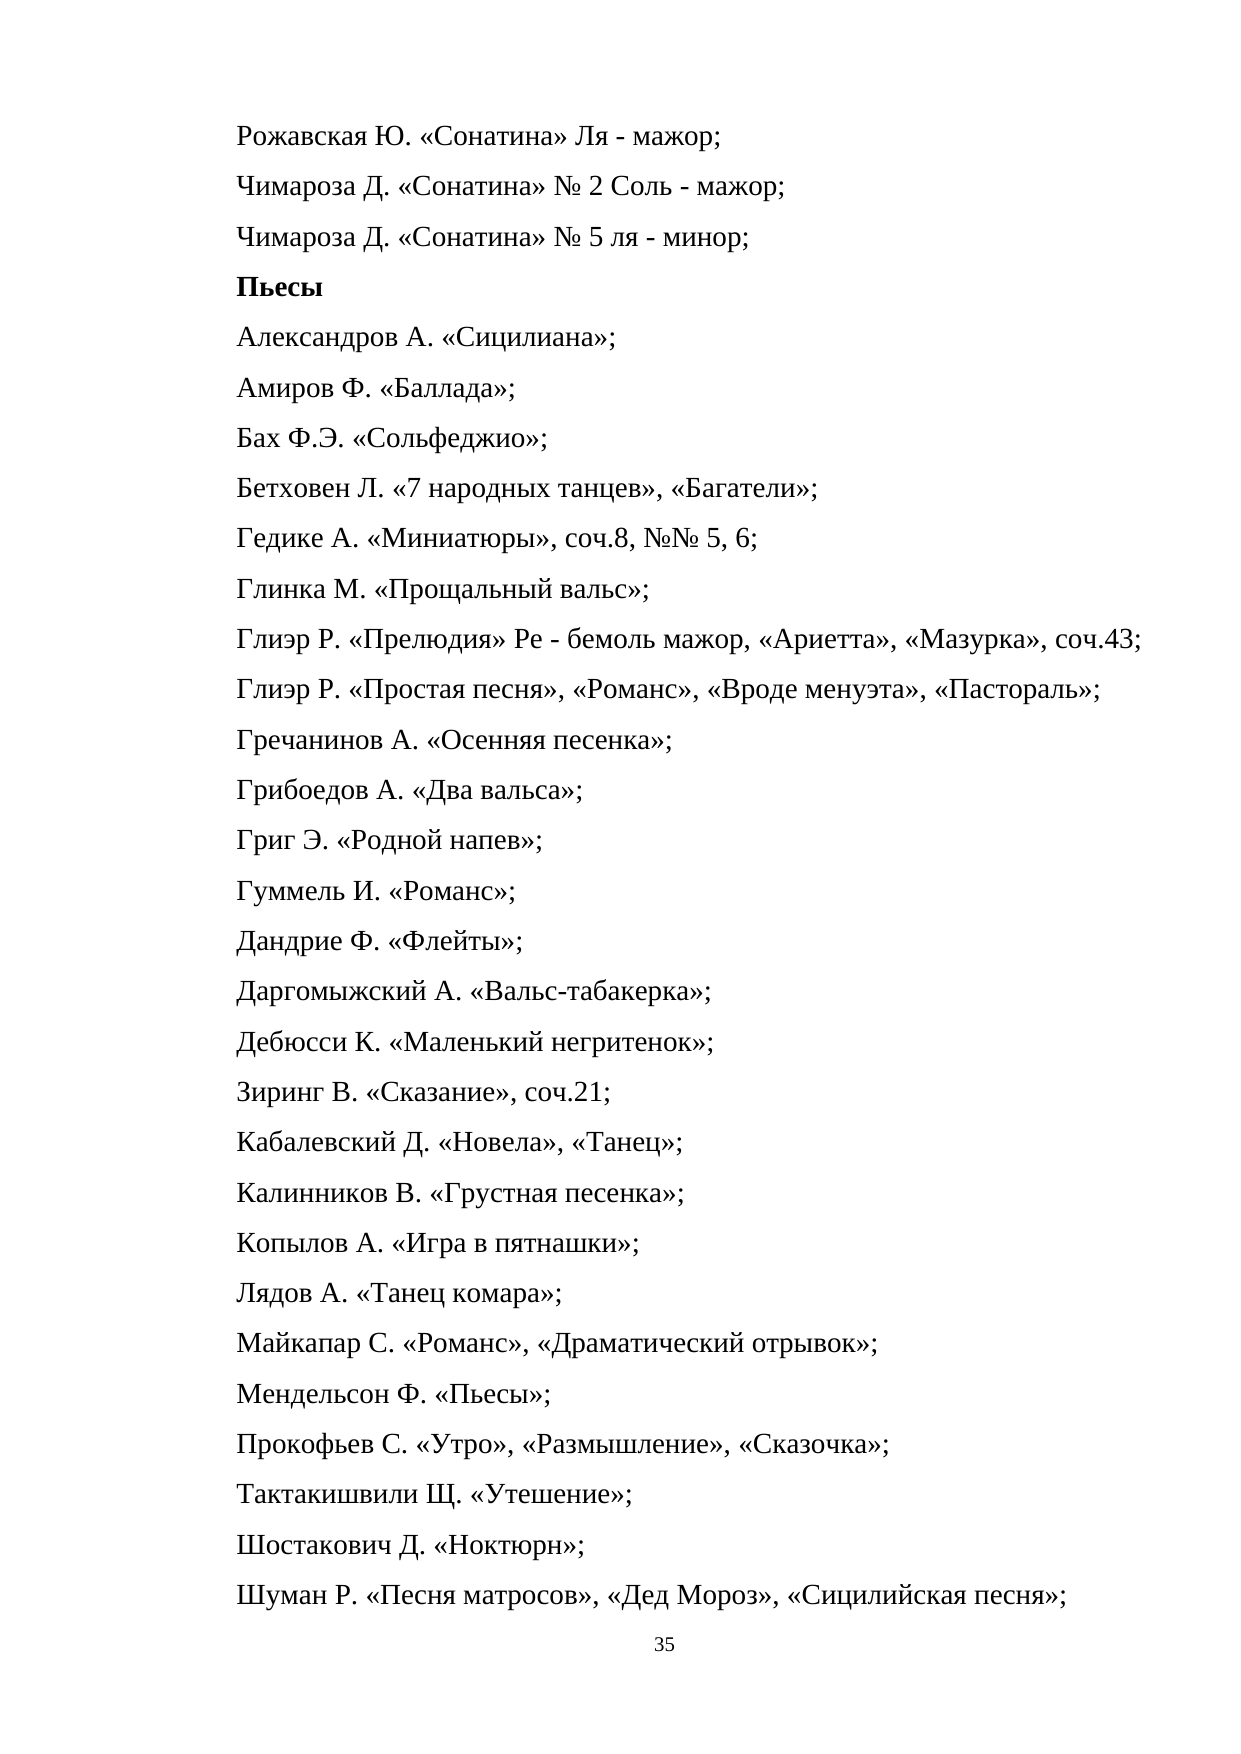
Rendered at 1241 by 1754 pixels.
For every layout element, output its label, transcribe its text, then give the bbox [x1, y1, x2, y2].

text Глиэр Р. «Прелюдия» Ре - бемоль мажор, «Ариетта», «Мазурка», соч.43; [177, 621, 1152, 655]
text Мендельсон Ф. «Пьесы»; [177, 1376, 1152, 1409]
text Дандрие Ф. «Флейты»; [177, 923, 1152, 957]
text Амиров Ф. «Баллада»; [177, 370, 1152, 403]
text Зиринг В. «Сказание», соч.21; [177, 1074, 1152, 1108]
text Гедике А. «Миниатюры», соч.8, №№ 5, 6; [177, 521, 1152, 554]
text Рожавская Ю. «Сонатина» Ля - мажор; [177, 118, 1152, 152]
text Калинников В. «Грустная песенка»; [177, 1175, 1152, 1208]
text Копылов А. «Игра в пятнашки»; [177, 1225, 1152, 1258]
text Гречанинов А. «Осенняя песенка»; [177, 722, 1152, 755]
text Дебюсси К. «Маленький негритенок»; [177, 1024, 1152, 1057]
text Чимароза Д. «Сонатина» № 2 Соль - мажор; [177, 168, 1152, 202]
text Бах Ф.Э. «Сольфеджио»; [177, 420, 1152, 453]
text Шуман Р. «Песня матросов», «Дед Мороз», «Сицилийская песня»; [177, 1577, 1152, 1611]
text Прокофьев С. «Утро», «Размышление», «Сказочка»; [177, 1426, 1152, 1460]
text Глиэр Р. «Простая песня», «Романс», «Вроде менуэта», «Пастораль»; [177, 672, 1152, 705]
text Шостакович Д. «Ноктюрн»; [177, 1527, 1152, 1560]
text Даргомыжский А. «Вальс-табакерка»; [177, 973, 1152, 1007]
text Майкапар С. «Романс», «Драматический отрывок»; [177, 1326, 1152, 1359]
text Глинка М. «Прощальный вальс»; [177, 571, 1152, 604]
text Григ Э. «Родной напев»; [177, 822, 1152, 856]
text Бетховен Л. «7 народных танцев», «Багатели»; [177, 470, 1152, 504]
text Грибоедов А. «Два вальса»; [177, 772, 1152, 806]
text Кабалевский Д. «Новела», «Танец»; [177, 1124, 1152, 1158]
text Тактакишвили Щ. «Утешение»; [177, 1477, 1152, 1510]
text Александров А. «Сицилиана»; [177, 319, 1152, 353]
text Гуммель И. «Романс»; [177, 873, 1152, 906]
text Чимароза Д. «Сонатина» № 5 ля - минор; [177, 219, 1152, 252]
text Лядов А. «Танец комара»; [177, 1275, 1152, 1309]
text Пьесы [177, 269, 1152, 303]
